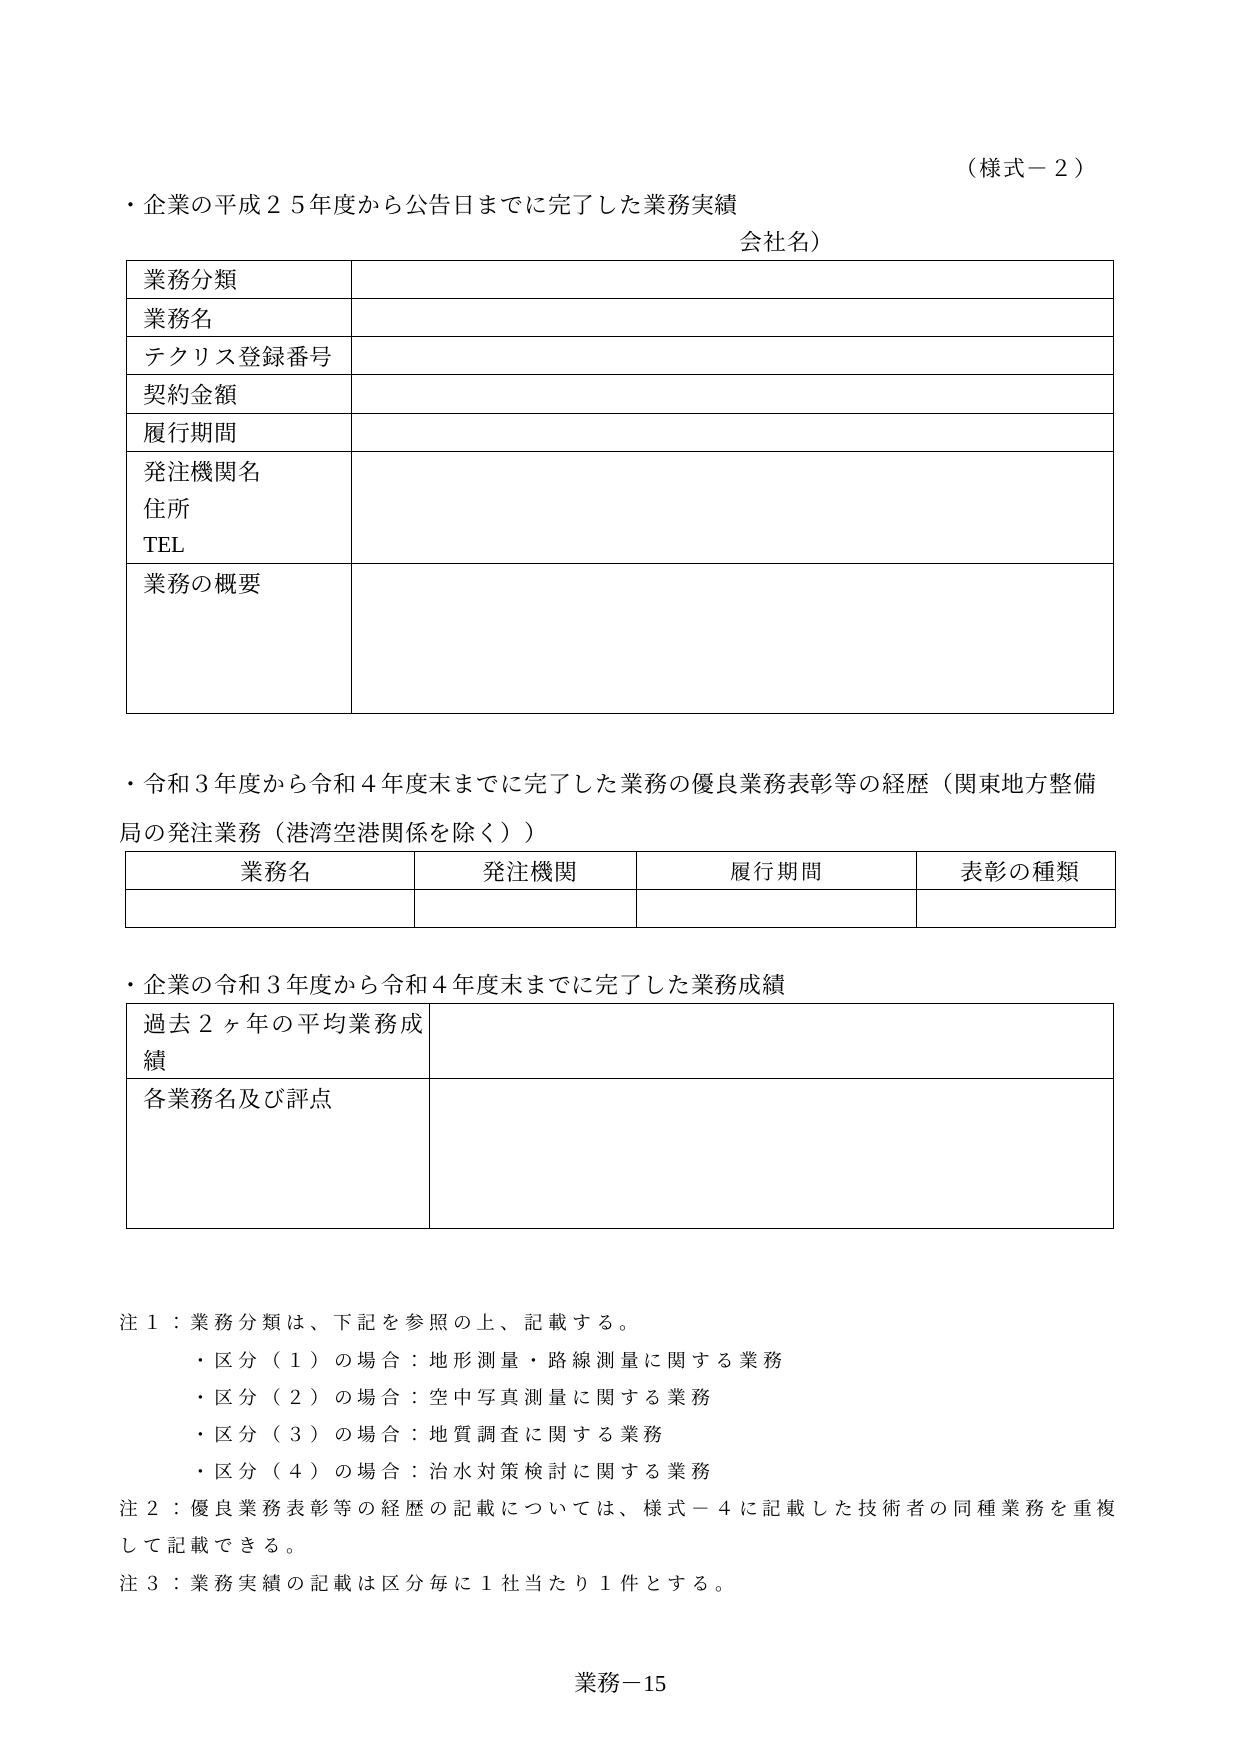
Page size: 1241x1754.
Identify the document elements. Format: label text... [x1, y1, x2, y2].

table_cell 契約金額 [127, 375, 351, 412]
text ・区分（２）の場合：空中写真測量に関する業務 [179, 1377, 1121, 1415]
table_header 業務分類 [127, 261, 351, 298]
table_cell [637, 890, 916, 927]
table_cell [352, 375, 1113, 412]
table_cell [352, 414, 1113, 451]
table_cell 各業務名及び評点 [127, 1079, 429, 1228]
table_cell [352, 564, 1113, 713]
text ・区分（４）の場合：治水対策検討に関する業務 [179, 1452, 1121, 1489]
table_header 過去２ヶ年の平均業務成績 [127, 1004, 429, 1078]
text ・企業の令和３年度から令和４年度末までに完了した業務成績 [119, 965, 1122, 1002]
table_cell [430, 1079, 1113, 1228]
table_cell [352, 452, 1113, 563]
table_cell 業務の概要 [127, 564, 351, 713]
text ・令和３年度から令和４年度末までに完了した業務の優良業務表彰等の経歴（関東地方整備 [119, 764, 1121, 801]
text 局の発注業務（港湾空港関係を除く）） [119, 813, 1121, 851]
table_cell [352, 299, 1113, 336]
table_cell [415, 890, 636, 927]
table_cell 履行期間 [127, 414, 351, 451]
table_header 履行期間 [637, 852, 916, 889]
table_cell テクリス登録番号 [127, 337, 351, 374]
text （様式－２） [142, 148, 1098, 185]
table_header 発注機関 [415, 852, 636, 889]
text ・区分（３）の場合：地質調査に関する業務 [179, 1415, 1122, 1452]
text 注２：優良業務表彰等の経歴の記載については、様式－４に記載した技術者の同種業務を重複して記載できる。 [119, 1489, 1122, 1563]
table_cell 業務名 [127, 299, 351, 336]
text 注３：業務実績の記載は区分毎に１社当たり１件とする。 [119, 1563, 1122, 1601]
table_cell 発注機関名 住所 TEL [127, 452, 351, 563]
table_cell [126, 890, 414, 927]
text ・企業の平成２５年度から公告日までに完了した業務実績 [119, 185, 1122, 222]
table_header 表彰の種類 [917, 852, 1115, 889]
table_header [352, 261, 1113, 298]
table_header [430, 1004, 1113, 1078]
table_cell [917, 890, 1115, 927]
text 会社名） [727, 222, 1122, 259]
text 注１：業務分類は、下記を参照の上、記載する。 [119, 1303, 1122, 1340]
table_header 業務名 [126, 852, 414, 889]
table_cell [352, 337, 1113, 374]
text ・区分（１）の場合：地形測量・路線測量に関する業務 [179, 1340, 1122, 1377]
